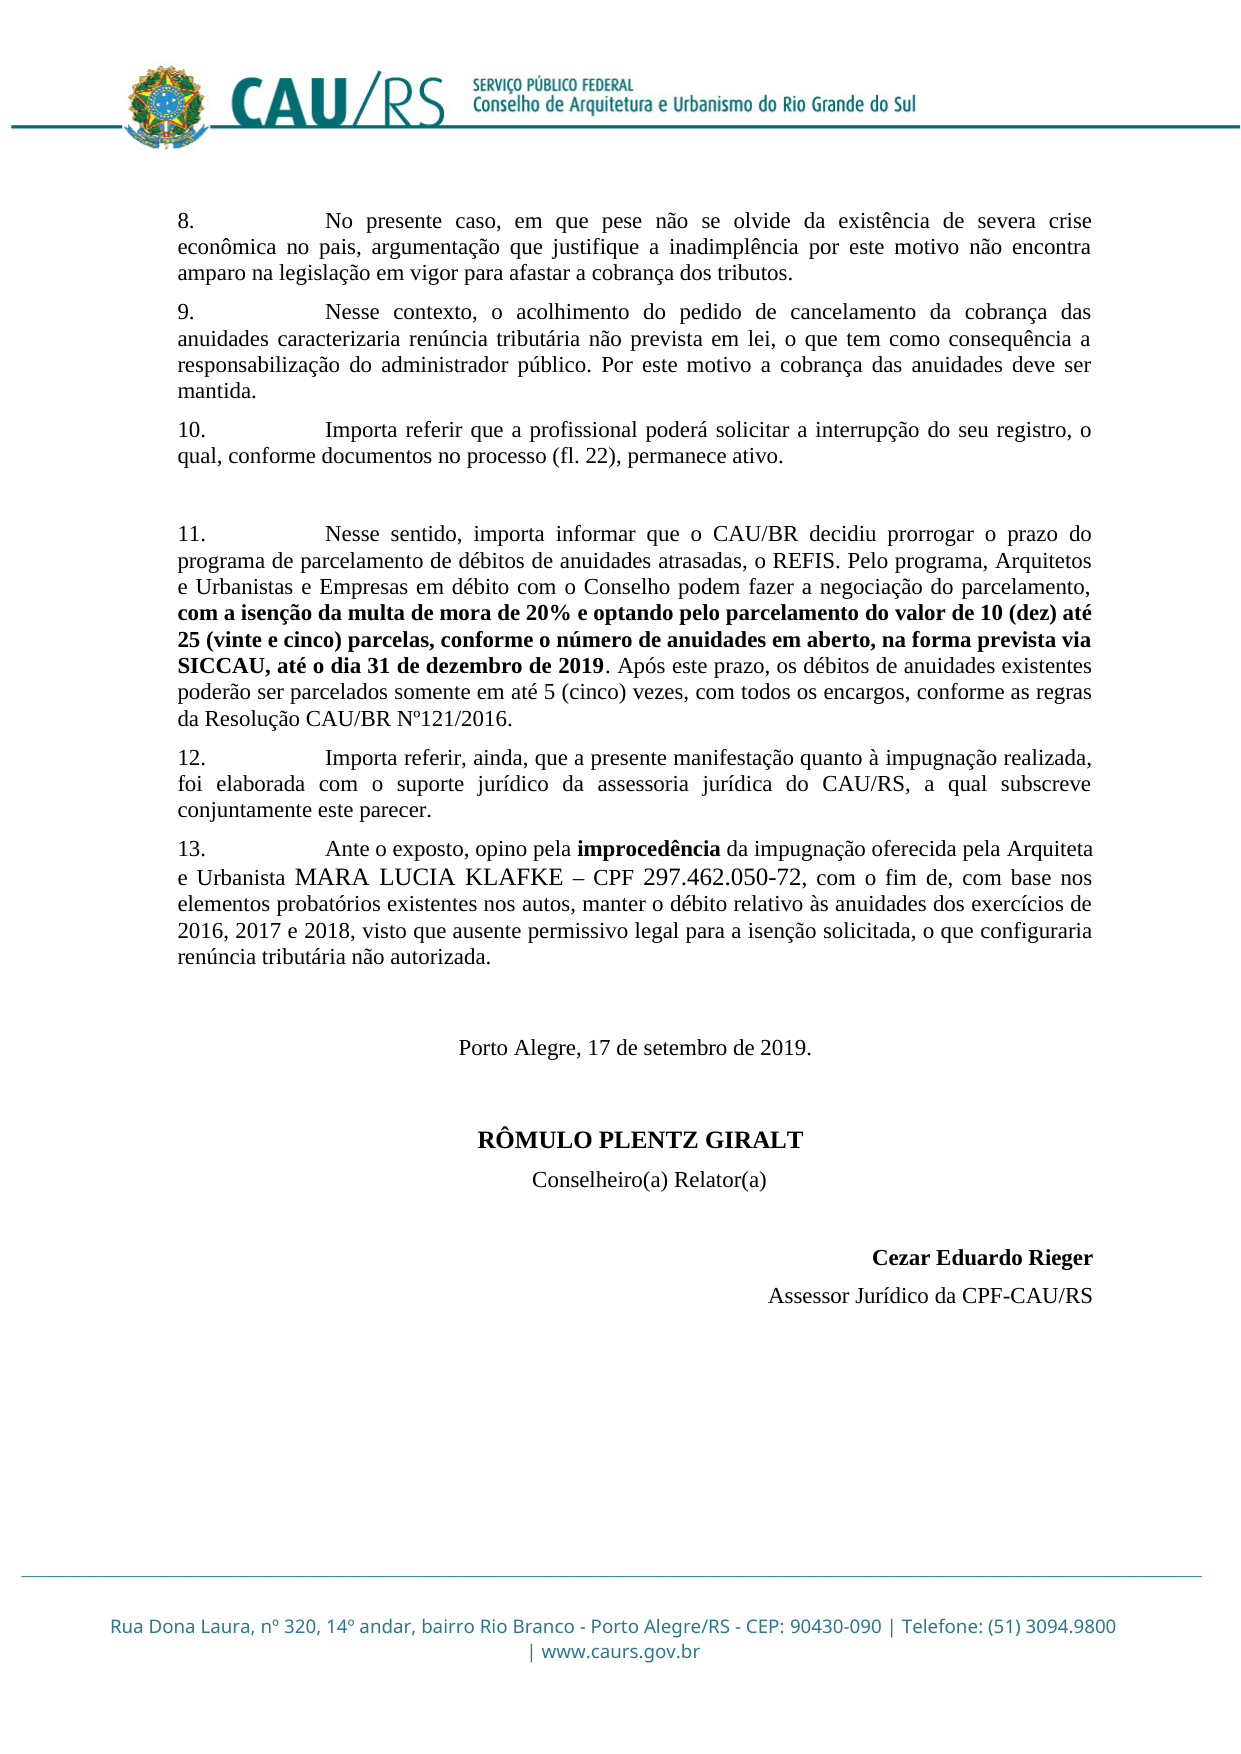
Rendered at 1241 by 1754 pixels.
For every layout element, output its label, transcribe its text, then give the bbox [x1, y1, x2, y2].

list Importa referir que a profissional poderá solicitar a interrupção do seu registro, o qual, conforme documentos no processo (fl. 22), permanece ativo. [177, 416, 1093, 469]
list Importa referir, ainda, que a presente manifestação quanto à impugnação realizada, foi elaborada com o suporte jurídico da assessoria jurídica do CAU/RS, a qual subscreve conjuntamente este parecer. [177, 744, 1093, 823]
text RÔMULO PLENTZ GIRALT [402, 1125, 1093, 1153]
picture [11, 0, 1241, 160]
text Porto Alegre, 17 de setembro de 2019. [177, 1034, 1093, 1060]
text Cezar Eduardo Rieger [327, 1244, 1093, 1270]
list No presente caso, em que pese não se olvide da existência de severa crise econômica no pais, argumentação que justifique a inadimplência por este motivo não encontra amparo na legislação em vigor para afastar a cobrança dos tributos. [177, 207, 1093, 286]
text Assessor Jurídico da CPF-CAU/RS [177, 1282, 1093, 1309]
list Ante o exposto, opino pela improcedência da impugnação oferecida pela Arquiteta e Urbanista MARA LUCIA KLAFKE – CPF 297.462.050-72, com o fim de, com base nos elementos probatórios existentes nos autos, manter o débito relativo às anuidades dos exercícios de 2016, 2017 e 2018, visto que ausente permissivo legal para a isenção solicitada, o que configuraria renúncia tributária não autorizada. [177, 835, 1093, 969]
list Nesse contexto, o acolhimento do pedido de cancelamento da cobrança das anuidades caracterizaria renúncia tributária não prevista em lei, o que tem como consequência a responsabilização do administrador público. Por este motivo a cobrança das anuidades deve ser mantida. [177, 298, 1093, 404]
text Conselheiro(a) Relator(a) [177, 1166, 1093, 1192]
list Nesse sentido, importa informar que o CAU/BR decidiu prorrogar o prazo do programa de parcelamento de débitos de anuidades atrasadas, o REFIS. Pelo programa, Arquitetos e Urbanistas e Empresas em débito com o Conselho podem fazer a negociação do parcelamento, com a isenção da multa de mora de 20% e optando pelo parcelamento do valor de 10 (dez) até 25 (vinte e cinco) parcelas, conforme o número de anuidades em aberto, na forma prevista via SICCAU, até o dia 31 de dezembro de 2019. Após este prazo, os débitos de anuidades existentes poderão ser parcelados somente em até 5 (cinco) vezes, com todos os encargos, conforme as regras da Resolução CAU/BR Nº121/2016. [177, 520, 1093, 731]
